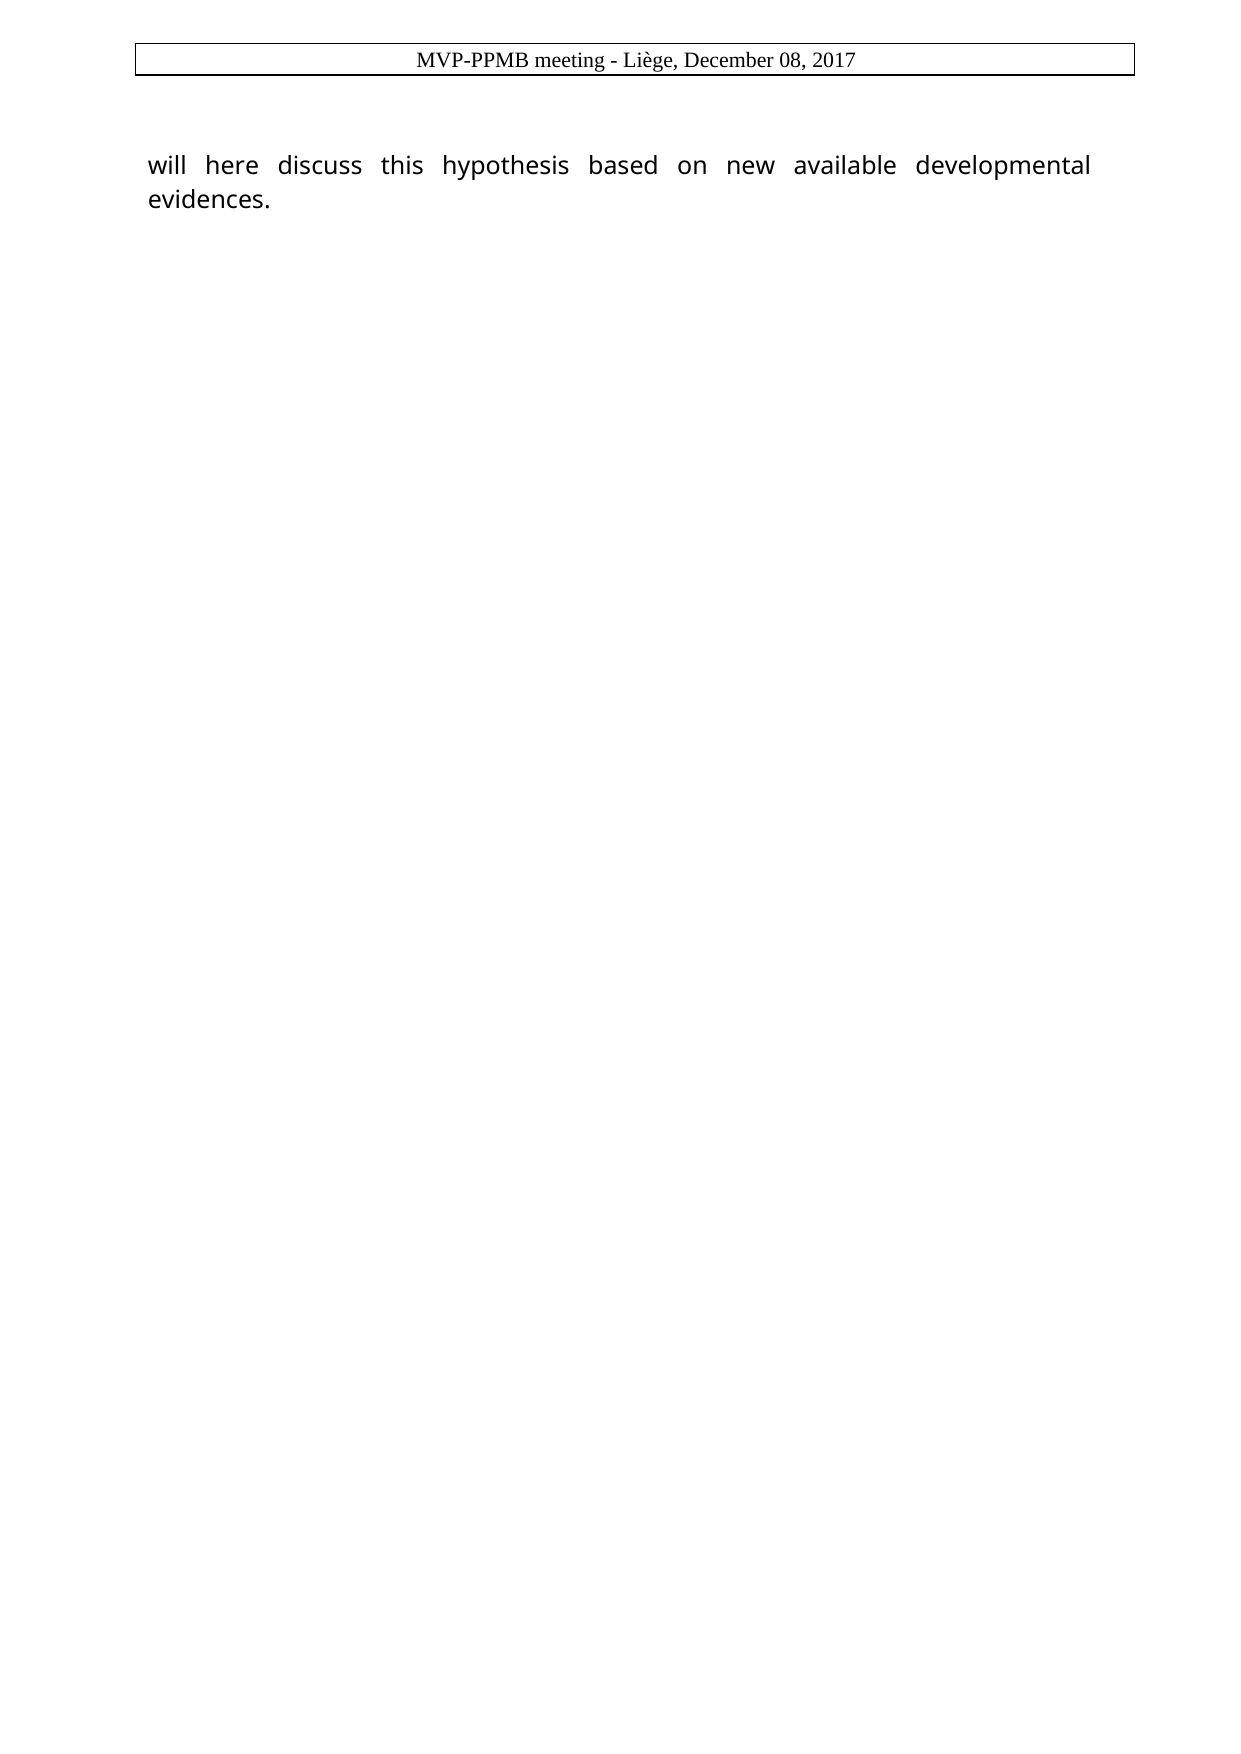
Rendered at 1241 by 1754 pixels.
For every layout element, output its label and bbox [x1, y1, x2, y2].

text [148, 148, 1092, 216]
